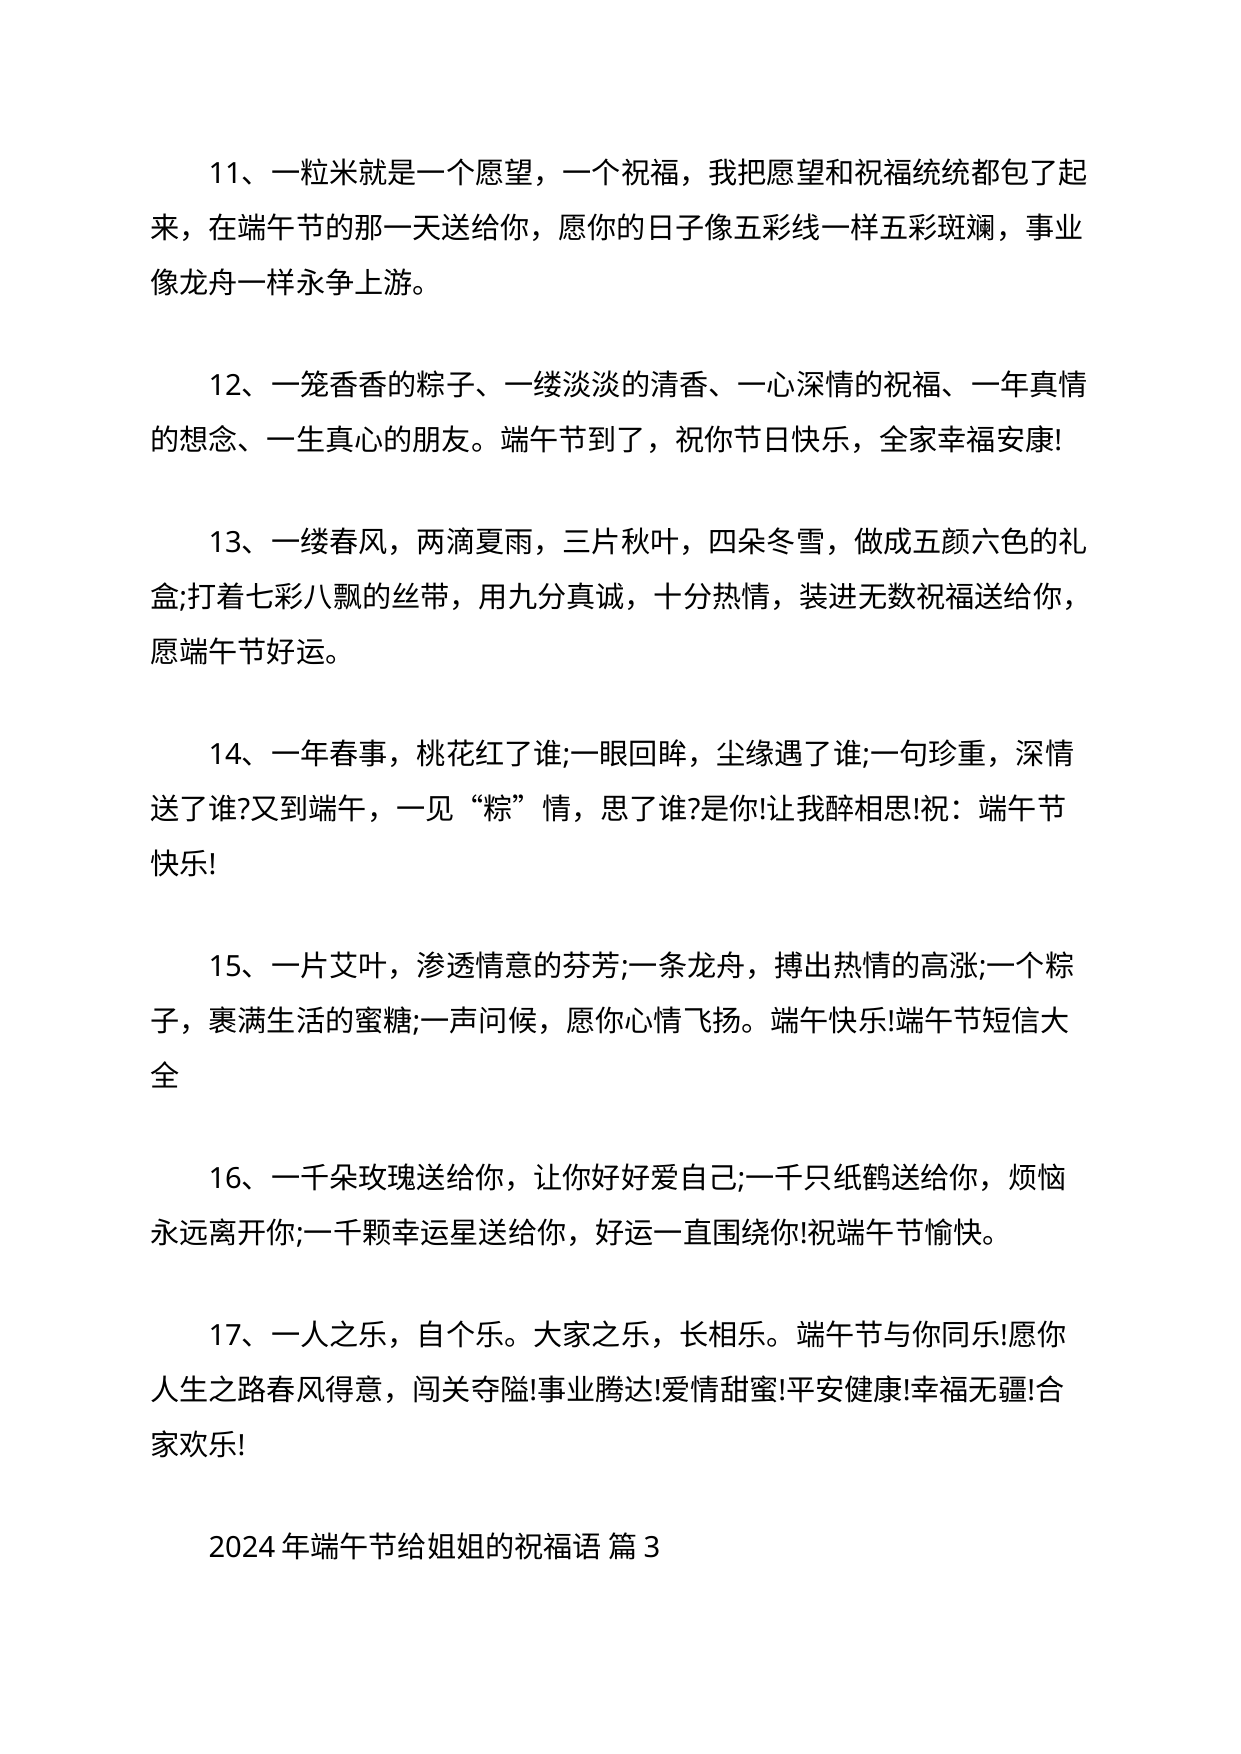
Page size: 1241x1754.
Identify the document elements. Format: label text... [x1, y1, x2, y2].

text 13、一缕春风，两滴夏雨，三片秋叶，四朵冬雪，做成五颜六色的礼盒;打着七彩八飘的丝带，用九分真诚，十分热情，装进无数祝福送给你，愿端午节好运。 [150, 519, 1090, 671]
text 16、一千朵玫瑰送给你，让你好好爱自己;一千只纸鹤送给你，烦恼永远离开你;一千颗幸运星送给你，好运一直围绕你!祝端午节愉快。 [150, 1154, 1090, 1252]
text 14、一年春事，桃花红了谁;一眼回眸，尘缘遇了谁;一句珍重，深情送了谁?又到端午，一见“粽”情，思了谁?是你!让我醉相思!祝：端午节快乐! [150, 730, 1090, 883]
text 2024年端午节给姐姐的祝福语 篇3 [150, 1523, 1090, 1566]
text 12、一笼香香的粽子、一缕淡淡的清香、一心深情的祝福、一年真情的想念、一生真心的朋友。端午节到了，祝你节日快乐，全家幸福安康! [150, 362, 1090, 459]
text 17、一人之乐，自个乐。大家之乐，长相乐。端午节与你同乐!愿你人生之路春风得意，闯关夺隘!事业腾达!爱情甜蜜!平安健康!幸福无疆!合家欢乐! [150, 1311, 1090, 1463]
text 15、一片艾叶，渗透情意的芬芳;一条龙舟，搏出热情的高涨;一个粽子，裹满生活的蜜糖;一声问候，愿你心情飞扬。端午快乐!端午节短信大全 [150, 942, 1090, 1095]
text 11、一粒米就是一个愿望，一个祝福，我把愿望和祝福统统都包了起来，在端午节的那一天送给你，愿你的日子像五彩线一样五彩斑斓，事业像龙舟一样永争上游。 [150, 150, 1090, 302]
